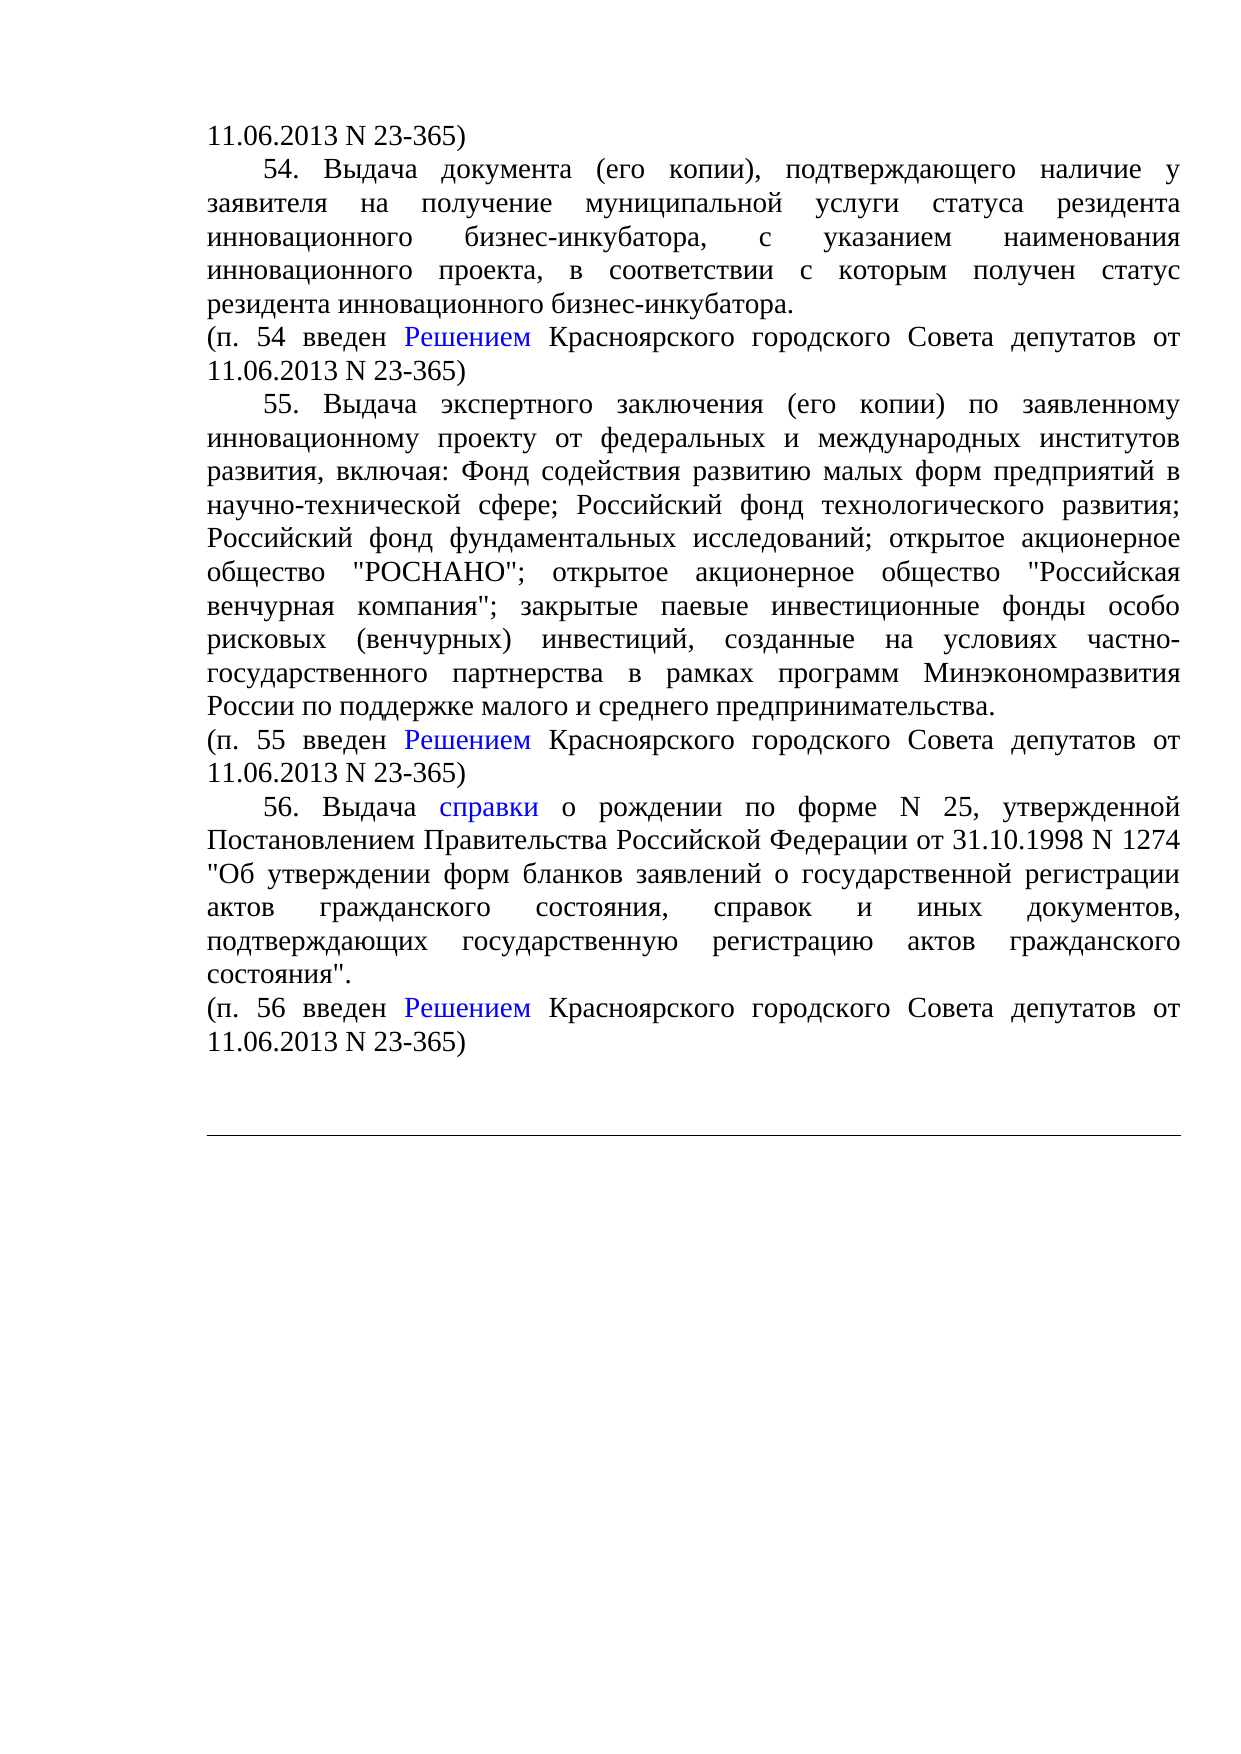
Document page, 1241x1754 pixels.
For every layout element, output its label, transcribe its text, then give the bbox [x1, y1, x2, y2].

text 56. Выдача справки о рождении по форме N 25, утвержденной Постановлением Правительства Российской Федерации от 31.10.1998 N 1274 "Об утверждении форм бланков заявлений о государственной регистрации актов гражданского состояния, справок и иных документов, подтверждающих государственную регистрацию актов гражданского состояния". [207, 789, 1181, 990]
text (п. 56 введен Решением Красноярского городского Совета депутатов от 11.06.2013 N 23-365) [207, 990, 1181, 1057]
text (п. 55 введен Решением Красноярского городского Совета депутатов от 11.06.2013 N 23-365) [207, 722, 1181, 789]
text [207, 118, 1181, 152]
text 54. Выдача документа (его копии), подтверждающего наличие у заявителя на получение муниципальной услуги статуса резидента инновационного бизнес-инкубатора, с указанием наименования инновационного проекта, в соответствии с которым получен статус резидента инновационного бизнес-инкубатора. [207, 152, 1181, 319]
text (п. 54 введен Решением Красноярского городского Совета депутатов от 11.06.2013 N 23-365) [207, 319, 1181, 386]
text 55. Выдача экспертного заключения (его копии) по заявленному инновационному проекту от федеральных и международных институтов развития, включая: Фонд содействия развитию малых форм предприятий в научно-технической сфере; Российский фонд технологического развития; Российский фонд фундаментальных исследований; открытое акционерное общество "РОСНАНО"; открытое акционерное общество "Российская венчурная компания"; закрытые паевые инвестиционные фонды особо рисковых (венчурных) инвестиций, созданные на условиях частно-государственного партнерства в рамках программ Минэкономразвития России по поддержке малого и среднего предпринимательства. [207, 386, 1181, 722]
